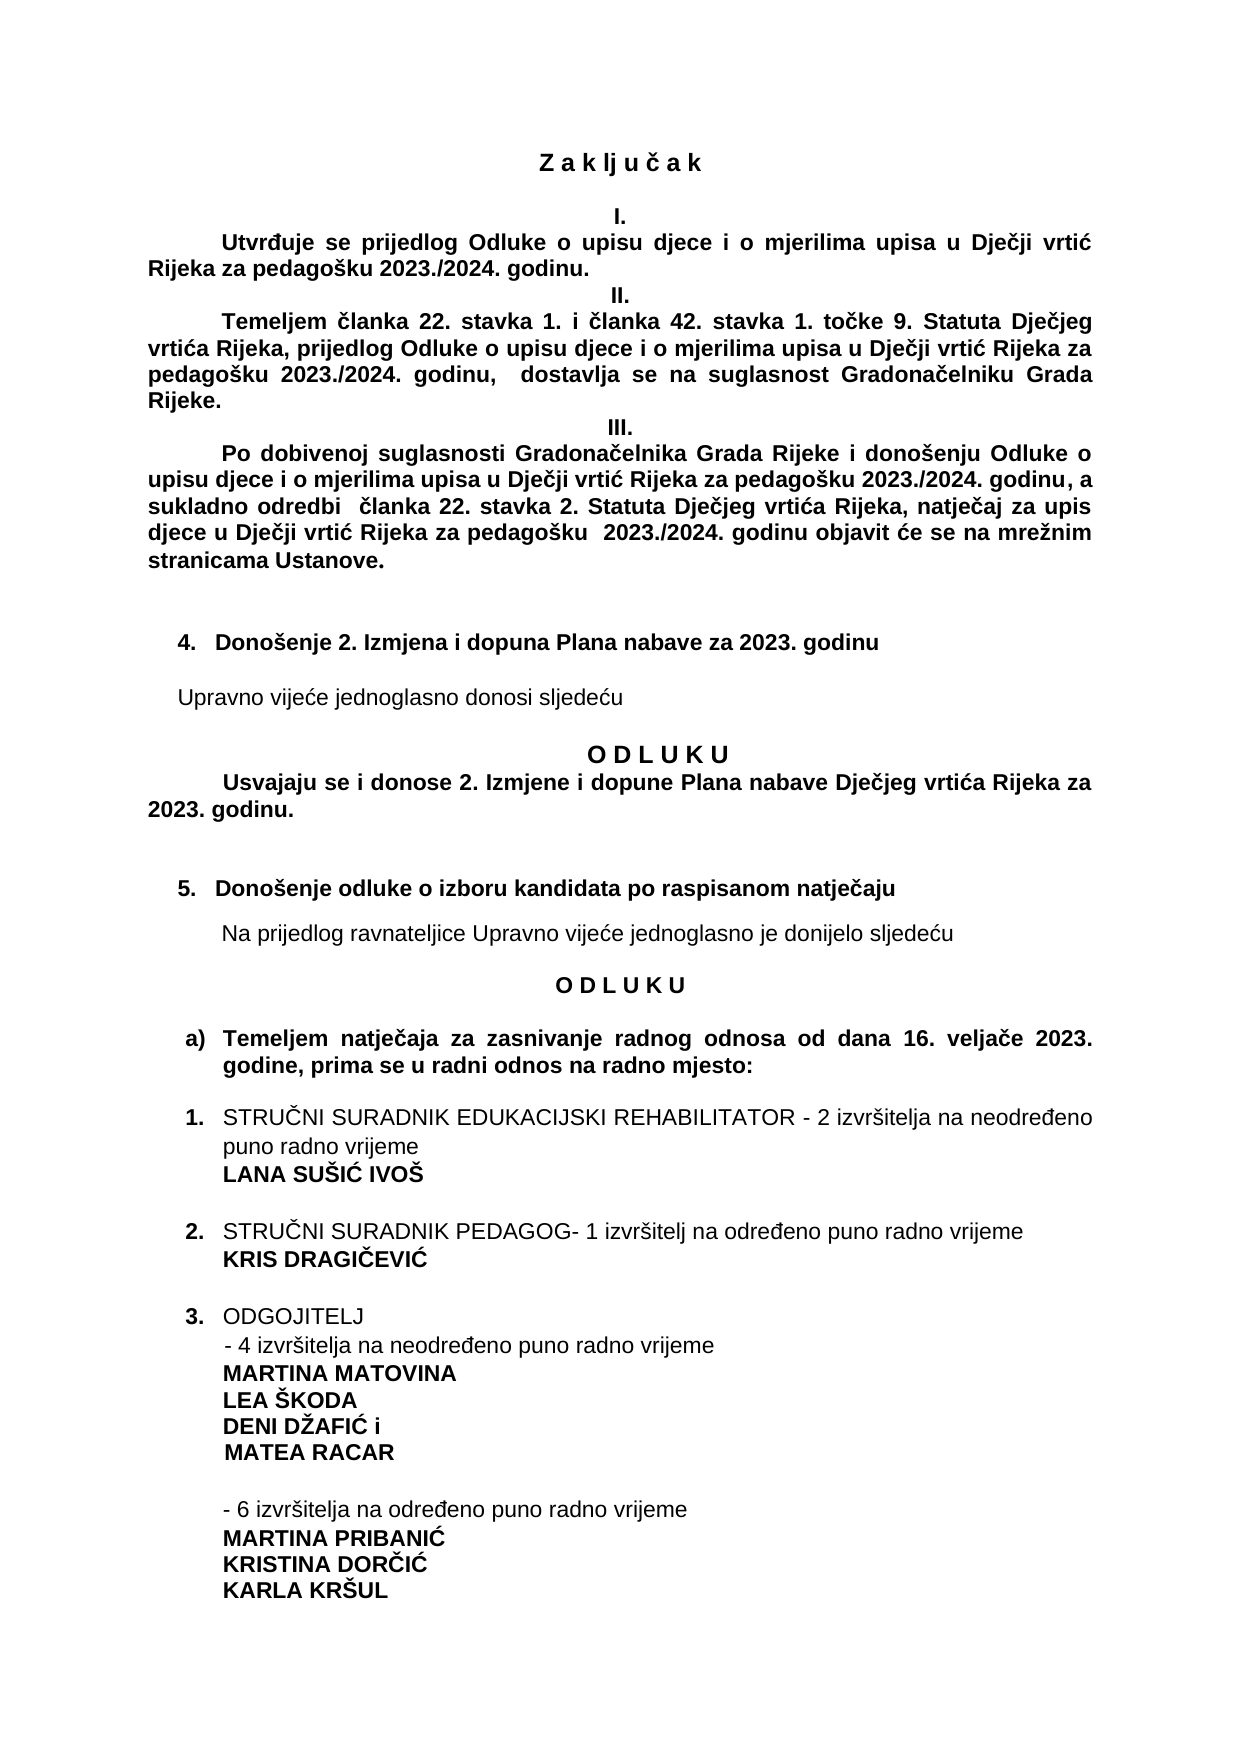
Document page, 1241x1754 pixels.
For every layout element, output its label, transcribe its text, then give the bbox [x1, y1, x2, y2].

text Upravno vijeće jednoglasno donosi sljedeću [177, 655, 1093, 710]
text I. [148, 203, 1093, 229]
text LEA ŠKODA [223, 1387, 1093, 1413]
list STRUČNI SURADNIK EDUKACIJSKI REHABILITATOR - 2 izvršitelja na neodređeno puno radno vrijeme [185, 1104, 1093, 1159]
text Po dobivenoj suglasnosti Gradonačelnika Grada Rijeke i donošenju Odluke o upisu djece i o mjerilima upisa u Dječji vrtić Rijeka za pedagošku 2023./2024. godinu, a sukladno odredbi članka 22. stavka 2. Statuta Dječjeg vrtića Rijeka, natječaj za upis djece u Dječji vrtić Rijeka za pedagošku 2023./2024. godinu objavit će se na mrežnim stranicama Ustanove. [148, 440, 1093, 574]
text Utvrđuje se prijedlog Odluke o upisu djece i o mjerilima upisa u Dječji vrtić Rijeka za pedagošku 2023./2024. godinu. [148, 229, 1093, 282]
text MARTINA MATOVINA [223, 1360, 1093, 1387]
text Na prijedlog ravnateljice Upravno vijeće jednoglasno je donijelo sljedeću [148, 920, 1093, 946]
list Donošenje odluke o izboru kandidata po raspisanom natječaju [177, 875, 1093, 901]
text Usvajaju se i donose 2. Izmjene i dopune Plana nabave Dječjeg vrtića Rijeka za 2023. godinu. [148, 769, 1093, 822]
text O D L U K U [148, 741, 1093, 769]
text KARLA KRŠUL [223, 1577, 1093, 1604]
text - 6 izvršitelja na određeno puno radno vrijeme [223, 1496, 1093, 1522]
text - 4 izvršitelja na neodređeno puno radno vrijeme [148, 1332, 1093, 1358]
text MATEA RACAR [148, 1439, 1093, 1466]
text DENI DŽAFIĆ i [223, 1413, 1093, 1439]
list STRUČNI SURADNIK PEDAGOG- 1 izvršitelj na određeno puno radno vrijeme [185, 1218, 1093, 1244]
text III. [148, 413, 1093, 440]
text LANA SUŠIĆ IVOŠ [223, 1161, 1093, 1187]
text KRIS DRAGIČEVIĆ [223, 1246, 1093, 1273]
text KRISTINA DORČIĆ [223, 1551, 1093, 1577]
text II. [148, 282, 1093, 308]
text O D L U K U [148, 972, 1093, 999]
list Donošenje 2. Izmjena i dopuna Plana nabave za 2023. godinu [177, 629, 1093, 655]
text Z a k lj u č a k [148, 148, 1093, 176]
list Temeljem natječaja za zasnivanje radnog odnosa od dana 16. veljače 2023. godine, prima se u radni odnos na radno mjesto: [185, 1025, 1093, 1078]
text Temeljem članka 22. stavka 1. i članka 42. stavka 1. točke 9. Statuta Dječjeg vrtića Rijeka, prijedlog Odluke o upisu djece i o mjerilima upisa u Dječji vrtić Rijeka za pedagošku 2023./2024. godinu, dostavlja se na suglasnost Gradonačelniku Grada Rijeke. [148, 308, 1093, 413]
list ODGOJITELJ [185, 1303, 1093, 1330]
text MARTINA PRIBANIĆ [223, 1524, 1093, 1551]
